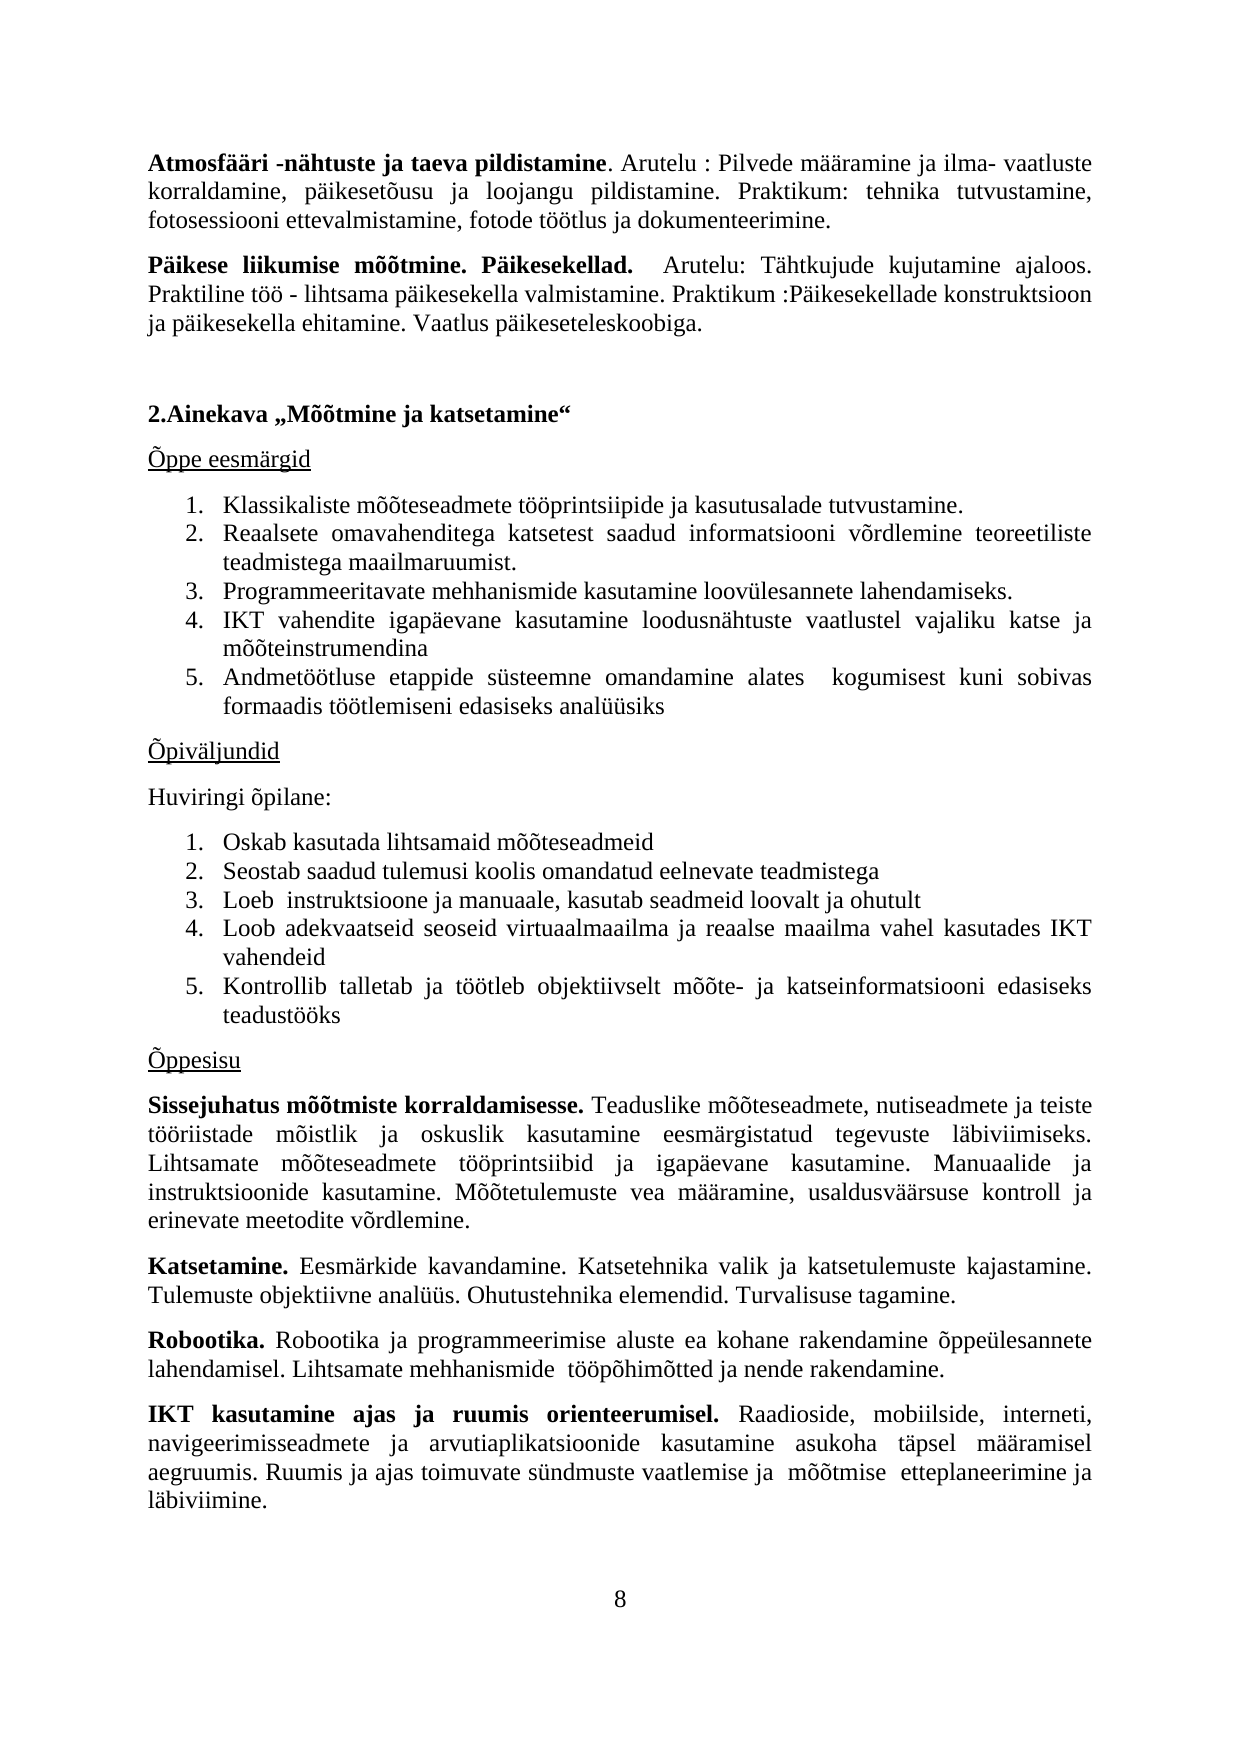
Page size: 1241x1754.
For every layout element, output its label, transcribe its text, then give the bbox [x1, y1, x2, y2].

text Õppesisu [148, 1045, 1093, 1074]
list Reaalsete omavahenditega katsetest saadud informatsiooni võrdlemine teoreetiliste teadmistega maailmaruumist. [185, 518, 1093, 576]
text 2.Ainekava „Mõõtmine ja katsetamine“ [148, 399, 1093, 428]
list Klassikaliste mõõteseadmete tööprintsiipide ja kasutusalade tutvustamine. [185, 490, 1093, 518]
list Loob adekvaatseid seoseid virtuaalmaailma ja reaalse maailma vahel kasutades IKT vahendeid [185, 913, 1093, 971]
text Päikese liikumise mõõtmine. Päikesekellad. Arutelu: Tähtkujude kujutamine ajaloos. Praktiline töö - lihtsama päikesekella valmistamine. Praktikum :Päikesekellade konstruktsioon ja päikesekella ehitamine. Vaatlus päikeseteleskoobiga. [148, 251, 1093, 337]
list Seostab saadud tulemusi koolis omandatud eelnevate teadmistega [185, 856, 1093, 885]
list Loeb instruktsioone ja manuaale, kasutab seadmeid loovalt ja ohutult [185, 885, 1093, 913]
text Õppe eesmärgid [148, 444, 1093, 473]
text Katsetamine. Eesmärkide kavandamine. Katsetehnika valik ja katsetulemuste kajastamine. Tulemuste objektiivne analüüs. Ohutustehnika elemendid. Turvalisuse tagamine. [148, 1251, 1093, 1308]
list Andmetöötluse etappide süsteemne omandamine alates kogumisest kuni sobivas formaadis töötlemiseni edasiseks analüüsiks [185, 662, 1093, 720]
list Programmeeritavate mehhanismide kasutamine loovülesannete lahendamiseks. [185, 576, 1093, 605]
text IKT kasutamine ajas ja ruumis orienteerumisel. Raadioside, mobiilside, interneti, navigeerimisseadmete ja arvutiaplikatsioonide kasutamine asukoha täpsel määramisel aegruumis. Ruumis ja ajas toimuvate sündmuste vaatlemise ja mõõtmise etteplaneerimine ja läbiviimine. [148, 1399, 1093, 1514]
list IKT vahendite igapäevane kasutamine loodusnähtuste vaatlustel vajaliku katse ja mõõteinstrumendina [185, 605, 1093, 662]
list Oskab kasutada lihtsamaid mõõteseadmeid [185, 827, 1093, 856]
list Kontrollib talletab ja töötleb objektiivselt mõõte- ja katseinformatsiooni edasiseks teadustööks [185, 971, 1093, 1028]
text Õpiväljundid [148, 736, 1093, 765]
text Huviringi õpilane: [148, 782, 1093, 811]
text Atmosfääri -nähtuste ja taeva pildistamine. Arutelu : Pilvede määramine ja ilma- vaatluste korraldamine, päikesetõusu ja loojangu pildistamine. Praktikum: tehnika tutvustamine, fotosessiooni ettevalmistamine, fotode töötlus ja dokumenteerimine. [148, 148, 1093, 234]
text Robootika. Robootika ja programmeerimise aluste ea kohane rakendamine õppeülesannete lahendamisel. Lihtsamate mehhanismide tööpõhimõtted ja nende rakendamine. [148, 1325, 1093, 1383]
text Sissejuhatus mõõtmiste korraldamisesse. Teaduslike mõõteseadmete, nutiseadmete ja teiste tööriistade mõistlik ja oskuslik kasutamine eesmärgistatud tegevuste läbiviimiseks. Lihtsamate mõõteseadmete tööprintsiibid ja igapäevane kasutamine. Manuaalide ja instruktsioonide kasutamine. Mõõtetulemuste vea määramine, usaldusväärsuse kontroll ja erinevate meetodite võrdlemine. [148, 1091, 1093, 1234]
